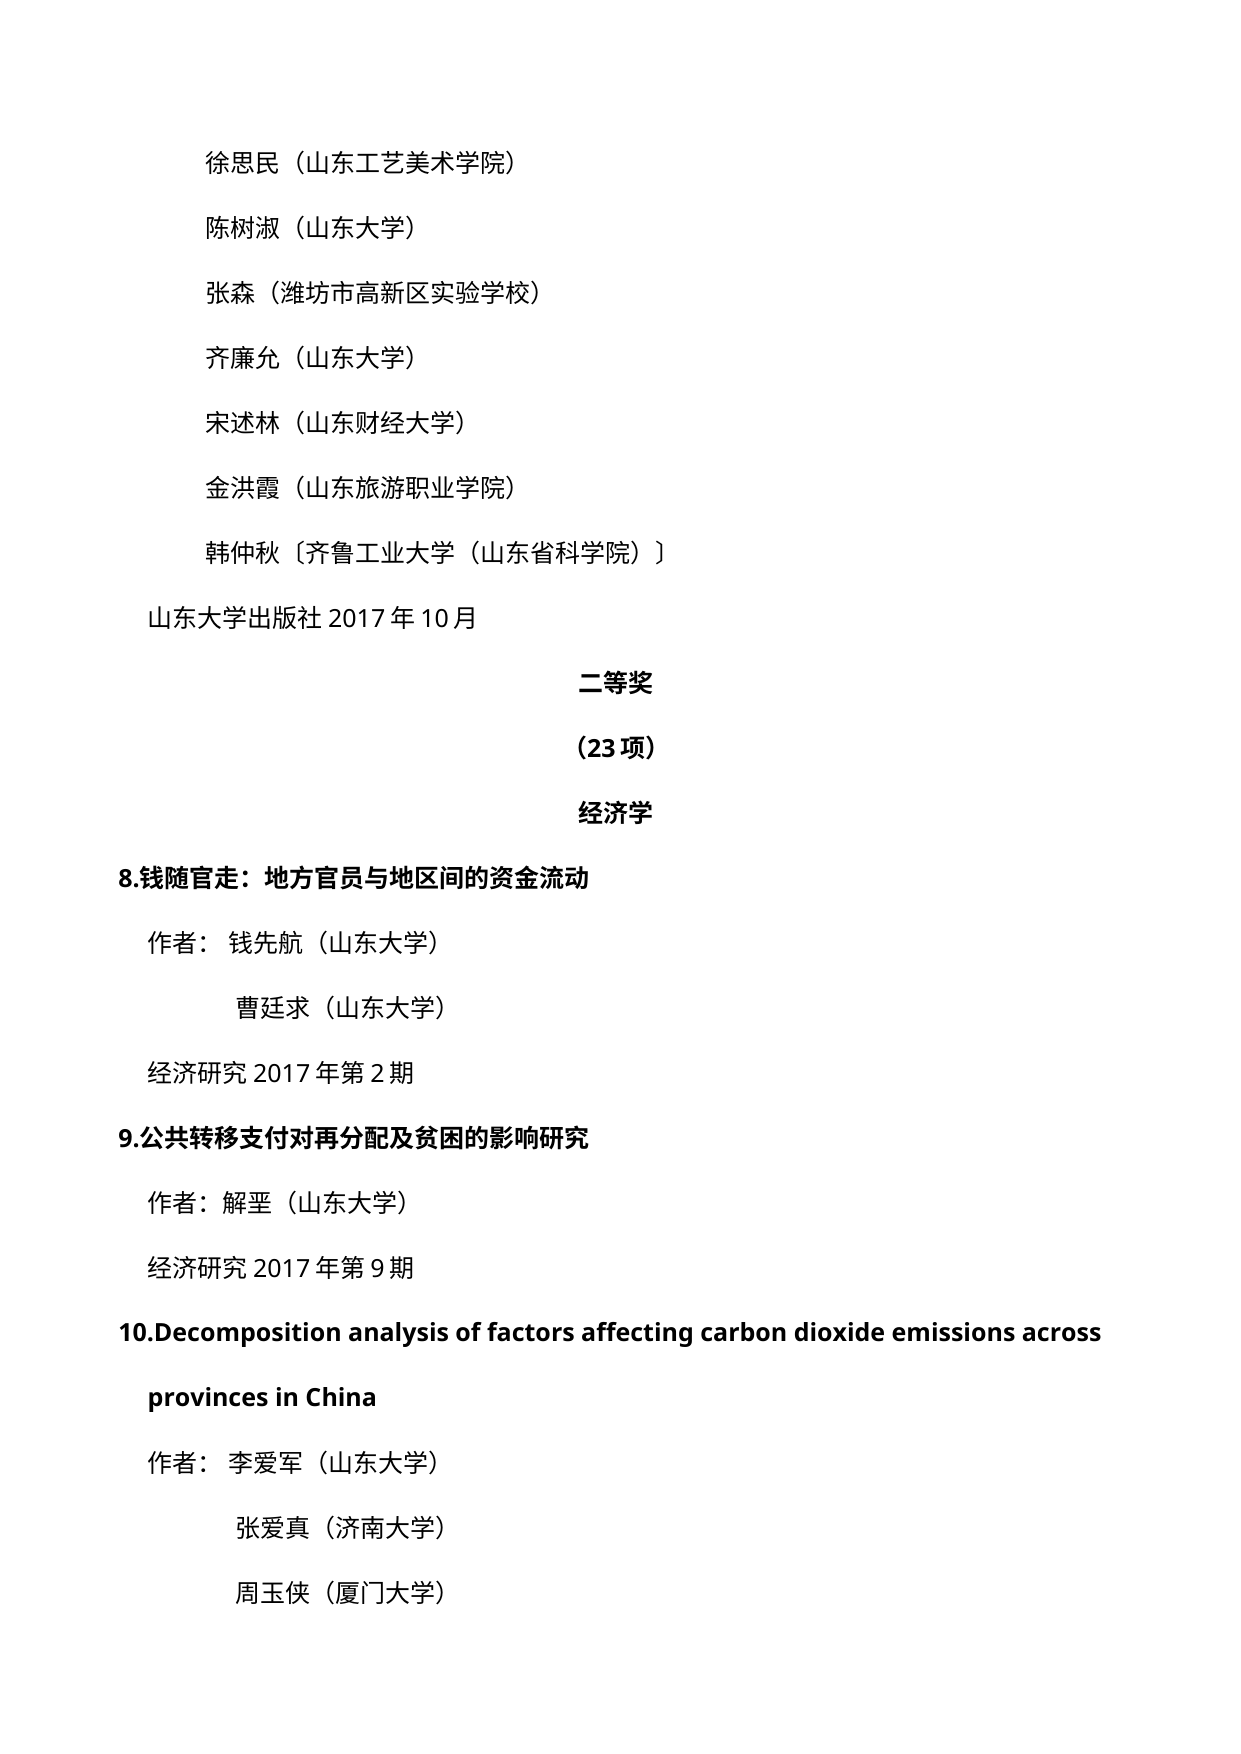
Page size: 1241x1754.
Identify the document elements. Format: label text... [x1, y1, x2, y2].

text 曹廷求（山东大学） [118, 974, 1122, 1039]
text 作者： 钱先航（山东大学） [118, 909, 1122, 974]
text 二等奖 [118, 649, 1114, 714]
text 金洪霞（山东旅游职业学院） [118, 454, 1114, 519]
text 经济学 [118, 779, 1114, 844]
text 经济研究 2017年第2期 [118, 1039, 1122, 1104]
text （23项） [118, 714, 1114, 779]
text 9.公共转移支付对再分配及贫困的影响研究 [118, 1104, 1122, 1169]
text 作者：解垩（山东大学） [118, 1169, 1122, 1234]
text 周玉侠（厦门大学） [147, 1559, 1122, 1624]
text 作者： 李爱军（山东大学） [147, 1429, 1122, 1494]
text 8.钱随官走：地方官员与地区间的资金流动 [118, 844, 1122, 909]
text 韩仲秋〔齐鲁工业大学（山东省科学院）〕 [118, 519, 1114, 584]
text 齐廉允（山东大学） [118, 324, 1114, 389]
text 宋述林（山东财经大学） [118, 389, 1114, 454]
text 张森（潍坊市高新区实验学校） [118, 259, 1114, 324]
text 10.Decomposition analysis of factors affecting carbon dioxide emissions across provinces in China [118, 1299, 1122, 1429]
text 张爱真（济南大学） [147, 1494, 1122, 1559]
text 陈树淑（山东大学） [118, 194, 1114, 259]
text 徐思民（山东工艺美术学院） [118, 129, 1114, 194]
text 山东大学出版社 2017年10月 [118, 584, 1114, 649]
text 经济研究 2017年第9期 [118, 1234, 1122, 1299]
